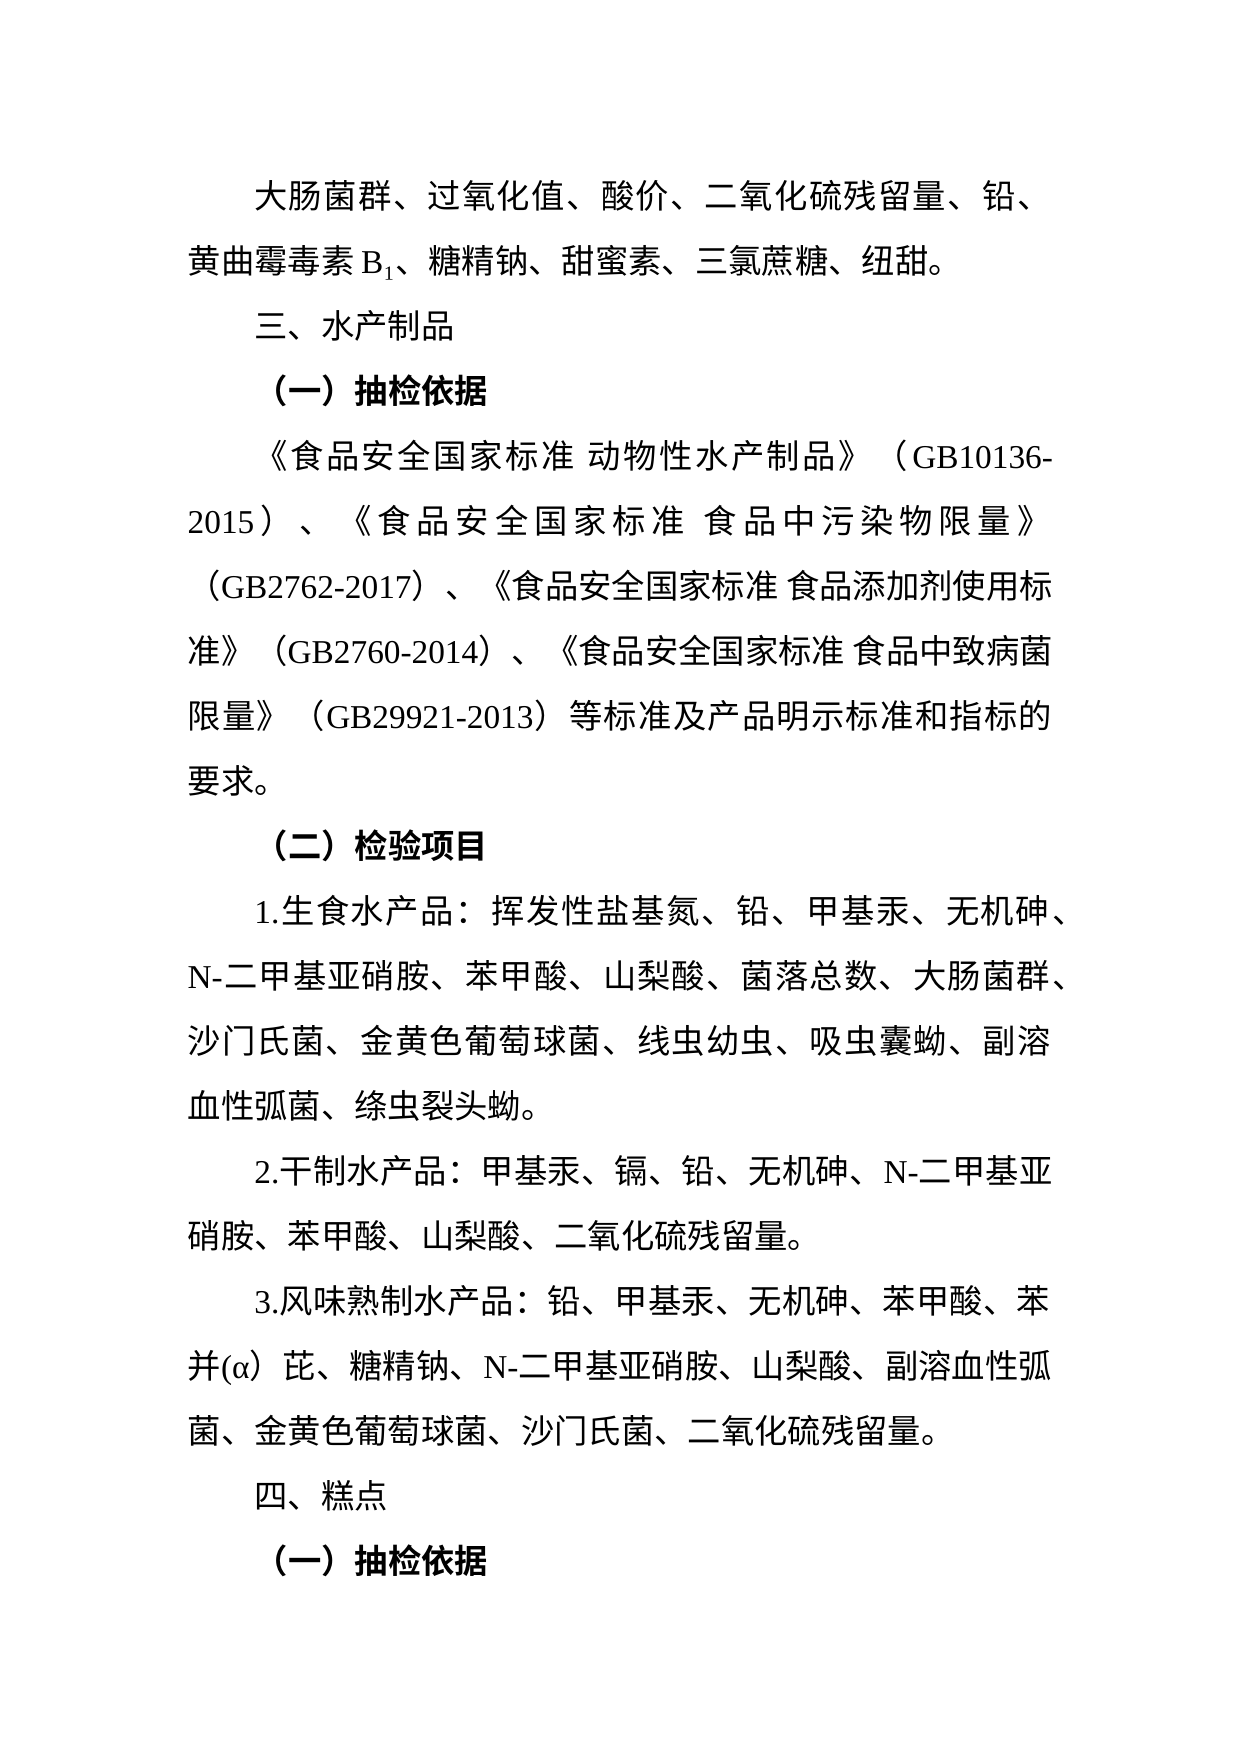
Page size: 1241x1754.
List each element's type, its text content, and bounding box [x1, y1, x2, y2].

text （一）抽检依据 [187, 1527, 1053, 1592]
text 《食品安全国家标准 动物性水产制品》（GB10136-2015）、《食品安全国家标准 食品中污染物限量》（GB2762-2017）、《食品安全国家标准 食品添加剂使用标准》（GB2760-2014）、《食品安全国家标准 食品中致病菌限量》（GB29921-2013）等标准及产品明示标准和指标的要求。 [187, 422, 1053, 812]
text 2.干制水产品：甲基汞、镉、铅、无机砷、N-二甲基亚硝胺、苯甲酸、山梨酸、二氧化硫残留量。 [187, 1137, 1053, 1267]
text 大肠菌群、过氧化值、酸价、二氧化硫残留量、铅、黄曲霉毒素B₁、糖精钠、甜蜜素、三氯蔗糖、纽甜。 [187, 162, 1053, 292]
text 三、水产制品 [187, 292, 1053, 357]
text 3.风味熟制水产品：铅、甲基汞、无机砷、苯甲酸、苯并(α）芘、糖精钠、N-二甲基亚硝胺、山梨酸、副溶血性弧菌、金黄色葡萄球菌、沙门氏菌、二氧化硫残留量。 [187, 1267, 1053, 1462]
text （二）检验项目 [187, 812, 1053, 877]
text 四、糕点 [187, 1462, 1053, 1527]
text 1.生食水产品：挥发性盐基氮、铅、甲基汞、无机砷、N-二甲基亚硝胺、苯甲酸、山梨酸、菌落总数、大肠菌群、沙门氏菌、金黄色葡萄球菌、线虫幼虫、吸虫囊蚴、副溶血性弧菌、绦虫裂头蚴。 [187, 877, 1053, 1137]
text （一）抽检依据 [187, 357, 1053, 422]
